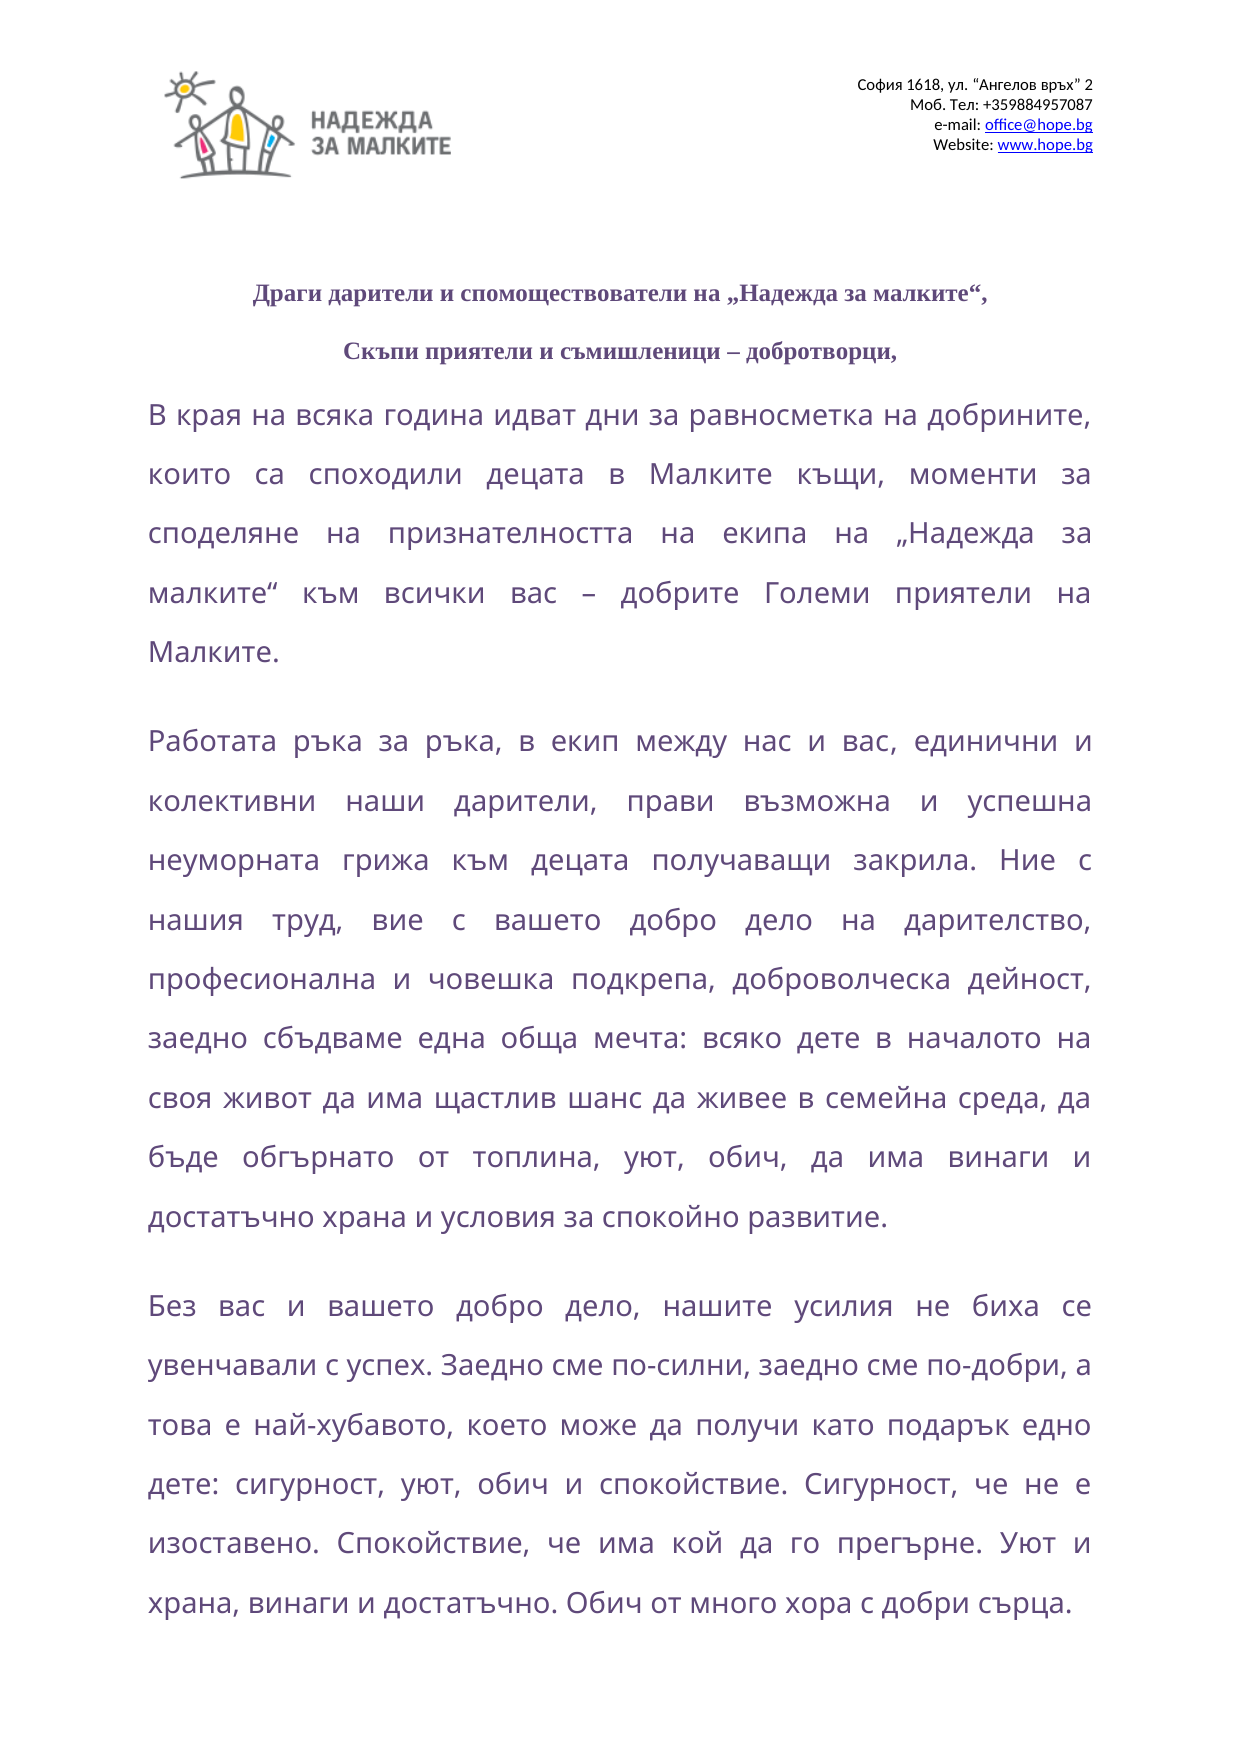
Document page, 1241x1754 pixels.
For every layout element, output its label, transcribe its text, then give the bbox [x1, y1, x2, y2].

picture [146, 59, 470, 191]
text Скъпи приятели и съмишленици – добротворци, [148, 336, 1093, 364]
text Без вас и вашето добро дело, нашите усилия не биха се увенчавали с успех. Заедно сме по-силни, заедно сме по-добри, а това е най-хубавото, което може да получи като подарък едно дете: сигурност, уют, обич и спокойствие. Сигурност, че не е изоставено. Спокойствие, че има кой да го прегърне. Уют и храна, винаги и достатъчно. Обич от много хора с добри сърца. [148, 1285, 1093, 1622]
text Работата ръка за ръка, в екип между нас и вас, единични и колективни наши дарители, прави възможна и успешна неуморната грижа към децата получаващи закрила. Ние с нашия труд, вие с вашето добро дело на дарителство, професионална и човешка подкрепа, доброволческа дейност, заедно сбъдваме една обща мечта: всяко дете в началото на своя живот да има щастлив шанс да живее в семейна среда, да бъде обгърнато от топлина, уют, обич, да има винаги и достатъчно храна и условия за спокойно развитие. [148, 720, 1093, 1236]
text Драги дарители и спомоществователи на „Надежда за малките“, [148, 278, 1093, 307]
text В края на всяка година идват дни за равносметка на добрините, които са споходили децата в Малките къщи, моменти за споделяне на признателността на екипа на „Надежда за малките“ към всички вас – добрите Големи приятели на Малките. [148, 394, 1093, 671]
